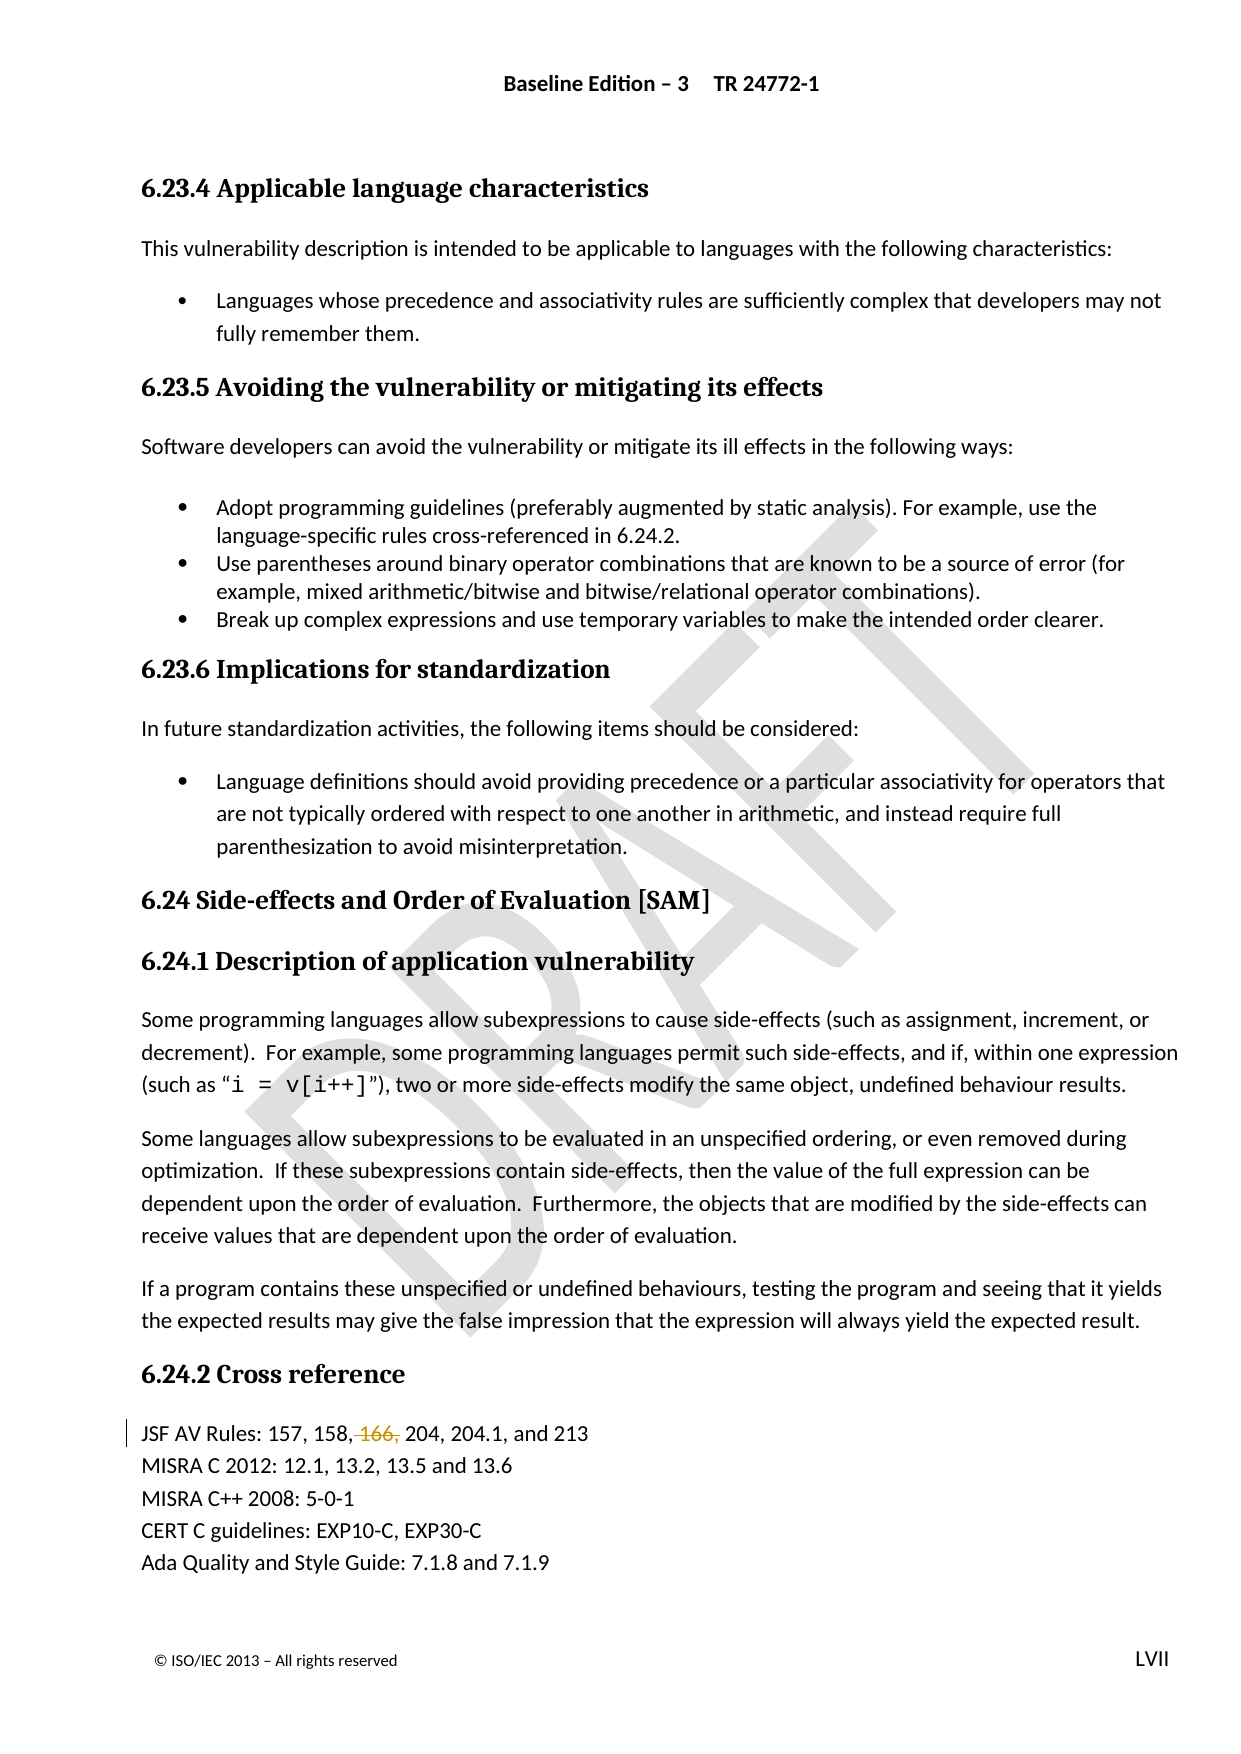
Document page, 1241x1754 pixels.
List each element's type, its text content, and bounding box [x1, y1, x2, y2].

subtitle 6.24 Side-effects and Order of Evaluation [SAM] [141, 885, 1182, 916]
text Ada Quality and Style Guide: 7.1.8 and 7.1.9 [141, 1548, 1182, 1576]
text CERT C guidelines: EXP10-C, EXP30-C [141, 1516, 1182, 1544]
text Some languages allow subexpressions to be evaluated in an unspecified ordering, or even removed during optimization. If these subexpressions contain side-effects, then the value of the full expression can be dependent upon the order of evaluation. Furthermore, the objects that are modified by the side-effects can receive values that are dependent upon the order of evaluation. [141, 1124, 1182, 1249]
text JSF AV Rules: 157, 158, 204, 204.1, and 213 [141, 1419, 1182, 1447]
text MISRA C 2012: 12.1, 13.2, 13.5 and 13.6 [141, 1451, 1182, 1479]
list Adopt programming guidelines (preferably augmented by static analysis). For example, use the language-specific rules cross-referenced in 6.24.2. [178, 493, 1182, 549]
text In future standardization activities, the following items should be considered: [141, 714, 1182, 742]
list Languages whose precedence and associativity rules are sufficiently complex that developers may not fully remember them. [178, 287, 1182, 347]
text If a program contains these unspecified or undefined behaviours, testing the program and seeing that it yields the expected results may give the false impression that the expression will always yield the expected result. [141, 1274, 1182, 1334]
subtitle 6.23.6 Implications for standardization [141, 654, 1182, 685]
text Software developers can avoid the vulnerability or mitigate its ill effects in the following ways: [141, 432, 1182, 460]
subtitle 6.23.5 Avoiding the vulnerability or mitigating its effects [141, 372, 1182, 403]
text MISRA C++ 2008: 5-0-1 [141, 1484, 1182, 1512]
subtitle 6.24.1 Description of application vulnerability [141, 946, 1182, 977]
text This vulnerability description is intended to be applicable to languages with the following characteristics: [141, 234, 1182, 262]
text Some programming languages allow subexpressions to cause side-effects (such as assignment, increment, or decrement). For example, some programming languages permit such side-effects, and if, within one expression (such as “i = v[i++]”), two or more side-effects modify the same object, undefined behaviour results. [141, 1006, 1182, 1099]
subtitle 6.23.4 Applicable language characteristics [141, 173, 1182, 205]
list Break up complex expressions and use temporary variables to make the intended order clearer. [178, 605, 1182, 633]
list Use parentheses around binary operator combinations that are known to be a source of error (for example, mixed arithmetic/bitwise and bitwise/relational operator combinations). [178, 549, 1182, 605]
subtitle 6.24.2 Cross reference [141, 1359, 1182, 1390]
list Language definitions should avoid providing precedence or a particular associativity for operators that are not typically ordered with respect to one another in arithmetic, and instead require full parenthesization to avoid misinterpretation. [178, 767, 1182, 860]
